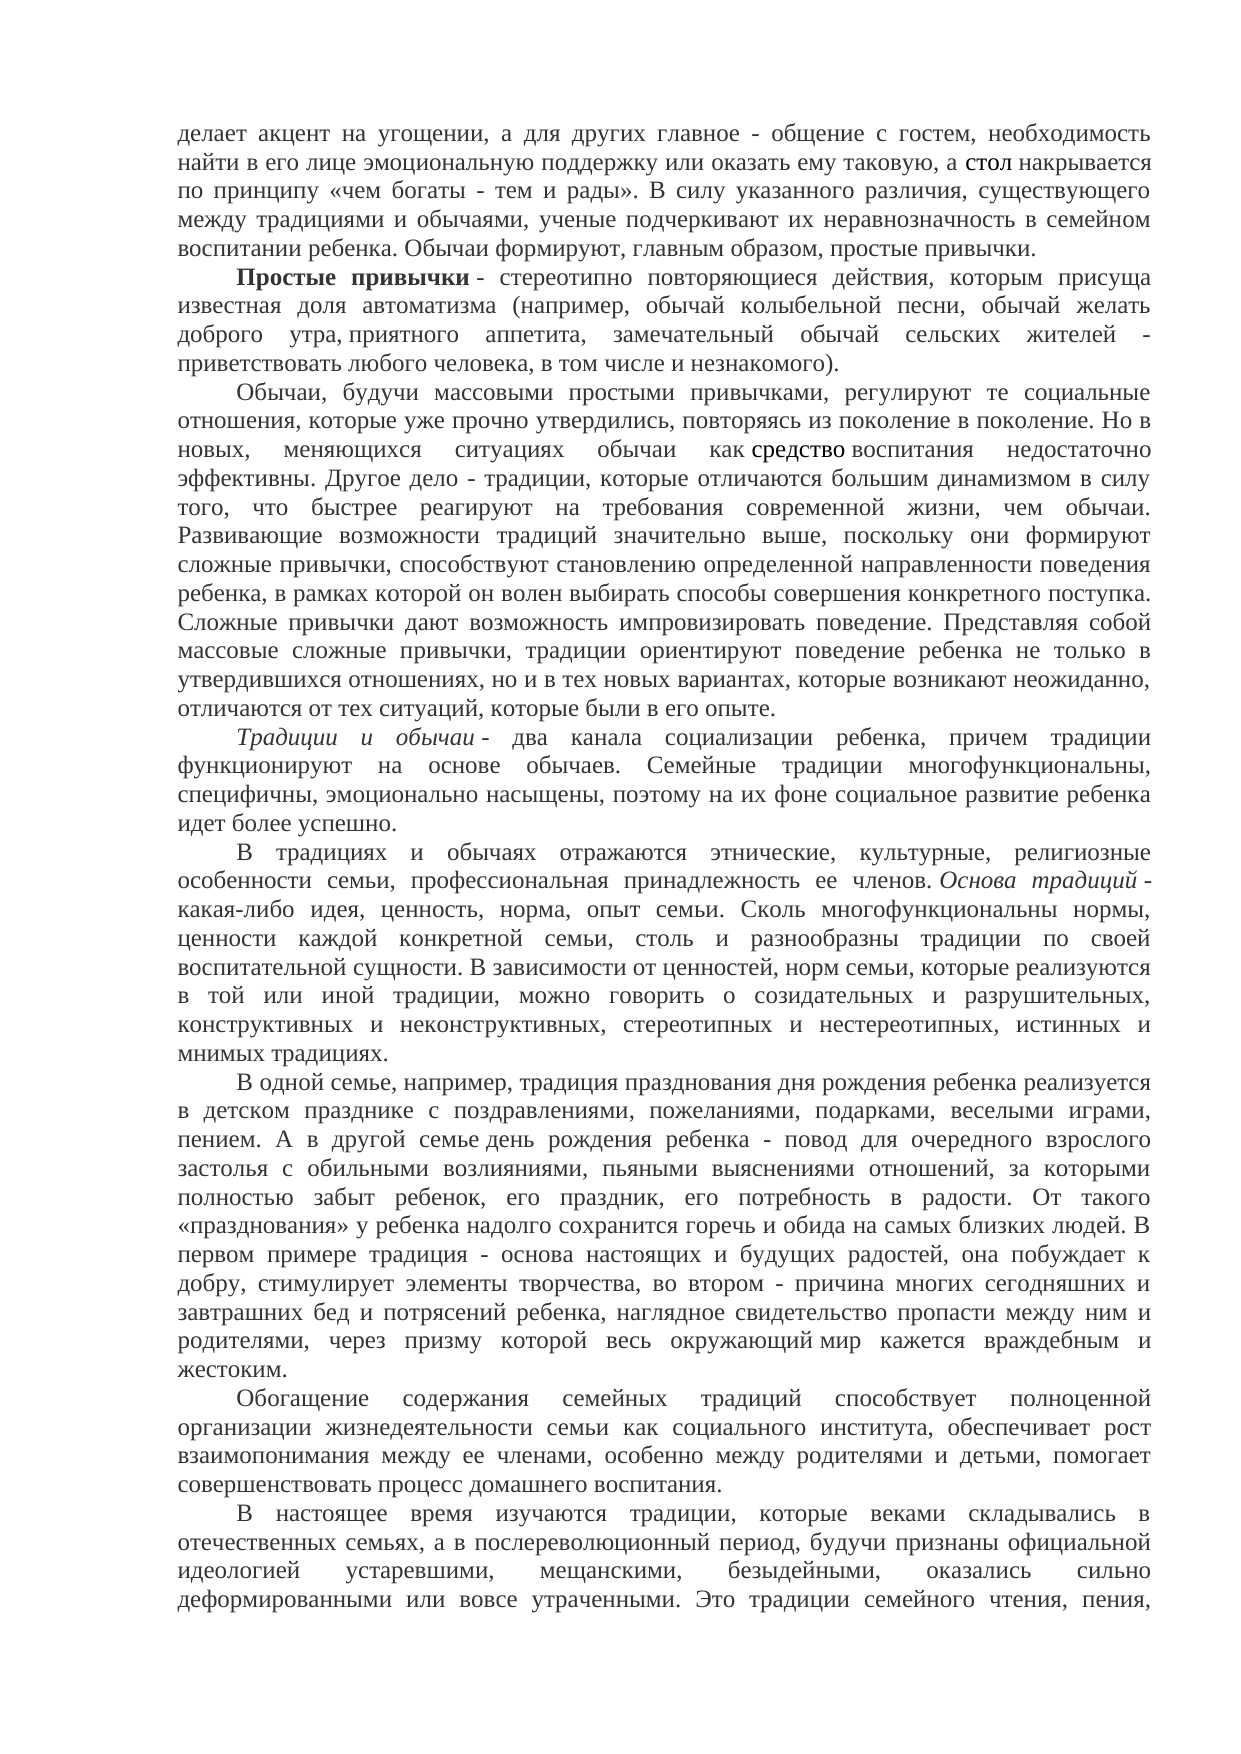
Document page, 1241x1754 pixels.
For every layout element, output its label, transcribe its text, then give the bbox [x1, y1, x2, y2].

text В одной семье, например, традиция празднования дня рождения ребенка реализуется в детском празднике с поздравлениями, пожеланиями, подарками, веселыми играми, пением. А в другой семье день рождения ребенка - повод для очередного взрослого застолья с обильными возлияниями, пьяными выяснениями отношений, за которыми полностью забыт ребенок, его праздник, его потребность в радости. От такого «празднования» у ребенка надолго сохранится горечь и обида на самых близких людей. В первом примере традиция - основа настоящих и будущих радостей, она побуждает к добру, стимулирует элементы творчества, во втором - причина многих сегодняшних и завтрашних бед и потрясений ребенка, наглядное свидетельство пропасти между ним и родителями, через призму которой весь окружающий мир кажется враждебным и жестоким. [177, 1067, 1152, 1383]
text Обычаи, будучи массовыми простыми привычками, регулируют те социальные отношения, которые уже прочно утвердились, повторяясь из поколение в поколение. Но в новых, меняющихся ситуациях обычаи как средство воспитания недостаточно эффективны. Другое дело - традиции, которые отличаются большим динамизмом в силу того, что быстрее реагируют на требования современной жизни, чем обычаи. Развивающие возможности традиций значительно выше, поскольку они формируют сложные привычки, способствуют становлению определенной направленности поведения ребенка, в рамках которой он волен выбирать способы совершения конкретного поступка. Сложные привычки дают возможность импровизировать поведение. Представляя собой массовые сложные привычки, традиции ориентируют поведение ребенка не только в утвердившихся отношениях, но и в тех новых вариантах, которые возникают неожиданно, отличаются от тех ситуаций, которые были в его опыте. [177, 377, 1152, 722]
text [177, 1498, 1152, 1613]
text Традиции и обычаи - два канала социализации ребенка, причем традиции функционируют на основе обычаев. Семейные традиции многофункциональны, специфичны, эмоционально насыщены, поэтому на их фоне социальное развитие ребенка идет более успешно. [177, 722, 1152, 837]
text Простые привычки - стереотипно повторяющиеся действия, которым присуща известная доля автоматизма (например, обычай колыбельной песни, обычай желать доброго утра, приятного аппетита, замечательный обычай сельских жителей - приветствовать любого человека, в том числе и незнакомого). [177, 262, 1152, 377]
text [177, 118, 1152, 262]
text В традициях и обычаях отражаются этнические, культурные, религиозные особенности семьи, профессиональная принадлежность ее членов. Основа традиций - какая-либо идея, ценность, норма, опыт семьи. Сколь многофункциональны нормы, ценности каждой конкретной семьи, столь и разнообразны традиции по своей воспитательной сущности. В зависимости от ценностей, норм семьи, которые реализуются в той или иной традиции, можно говорить о созидательных и разрушительных, конструктивных и неконструктивных, стереотипных и нестереотипных, истинных и мнимых традициях. [177, 837, 1152, 1067]
text Обогащение содержания семейных традиций способствует полноценной организации жизнедеятельности семьи как социального института, обеспечивает рост взаимопонимания между ее членами, особенно между родителями и детьми, помогает совершенствовать процесс домашнего воспитания. [177, 1383, 1152, 1498]
